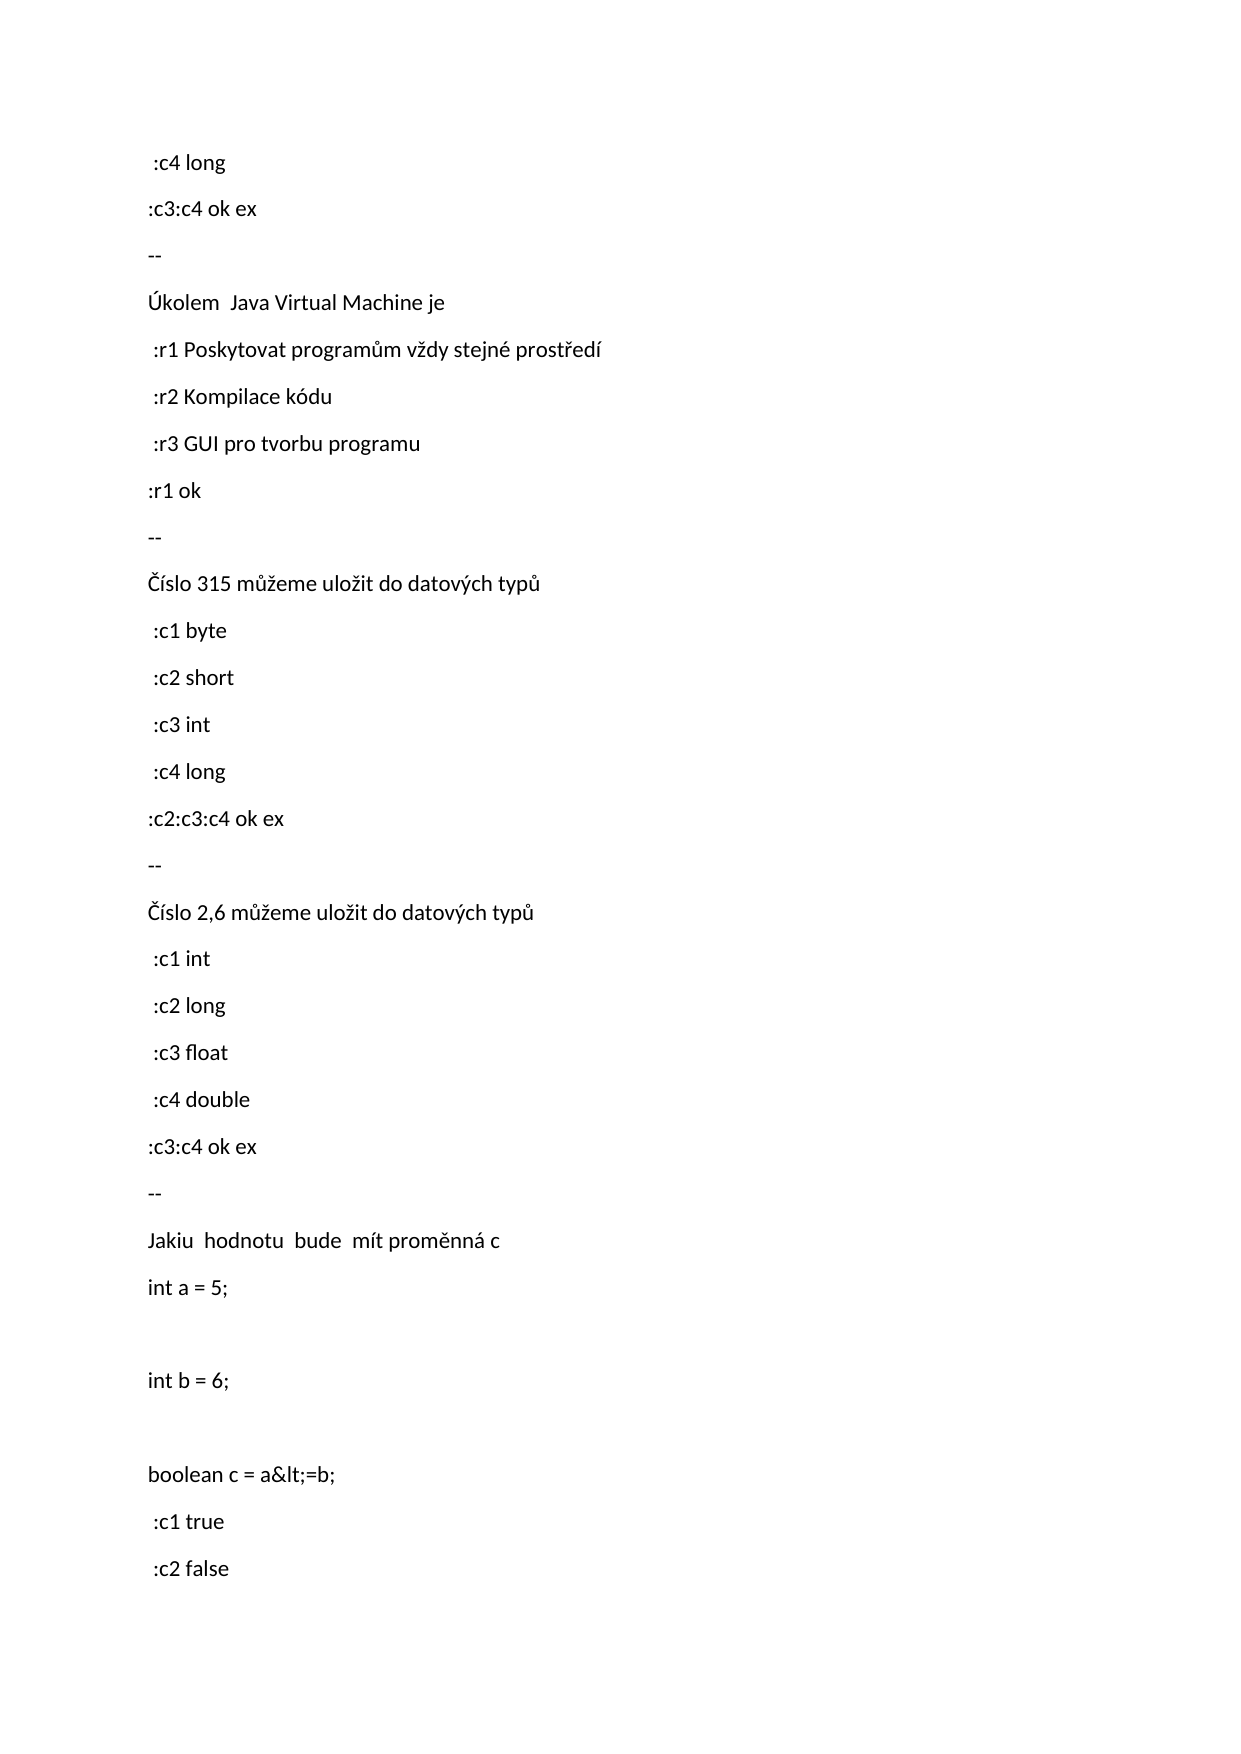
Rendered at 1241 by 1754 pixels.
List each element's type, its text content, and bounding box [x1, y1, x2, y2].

text :r1 Poskytovat programům vždy stejné prostředí [148, 335, 1093, 363]
text :c2:c3:c4 ok ex [148, 804, 1093, 832]
text boolean c = a&lt;=b; [148, 1460, 1093, 1488]
text Úkolem Java Virtual Machine je [148, 288, 1093, 316]
text :c4 long [148, 757, 1093, 785]
text :c2 false [148, 1554, 1093, 1582]
text :c3 float [148, 1038, 1093, 1066]
text Číslo 315 můžeme uložit do datových typů [148, 569, 1093, 597]
text :c3:c4 ok ex [148, 194, 1093, 222]
text :c4 long [148, 148, 1093, 176]
text -- [148, 523, 1093, 551]
text :c1 true [148, 1507, 1093, 1535]
text -- [148, 1179, 1093, 1207]
text :c3 int [148, 710, 1093, 738]
text int b = 6; [148, 1366, 1093, 1394]
text Číslo 2,6 můžeme uložit do datových typů [148, 898, 1093, 926]
text -- [148, 851, 1093, 879]
text int a = 5; [148, 1273, 1093, 1301]
text :r2 Kompilace kódu [148, 382, 1093, 410]
text :c3:c4 ok ex [148, 1132, 1093, 1160]
text :c1 int [148, 944, 1093, 972]
text :c2 long [148, 991, 1093, 1019]
text :r3 GUI pro tvorbu programu [148, 429, 1093, 457]
text :c1 byte [148, 616, 1093, 644]
text :c2 short [148, 663, 1093, 691]
text Jakiu hodnotu bude mít proměnná c [148, 1226, 1093, 1254]
text -- [148, 241, 1093, 269]
text :c4 double [148, 1085, 1093, 1113]
text :r1 ok [148, 476, 1093, 504]
